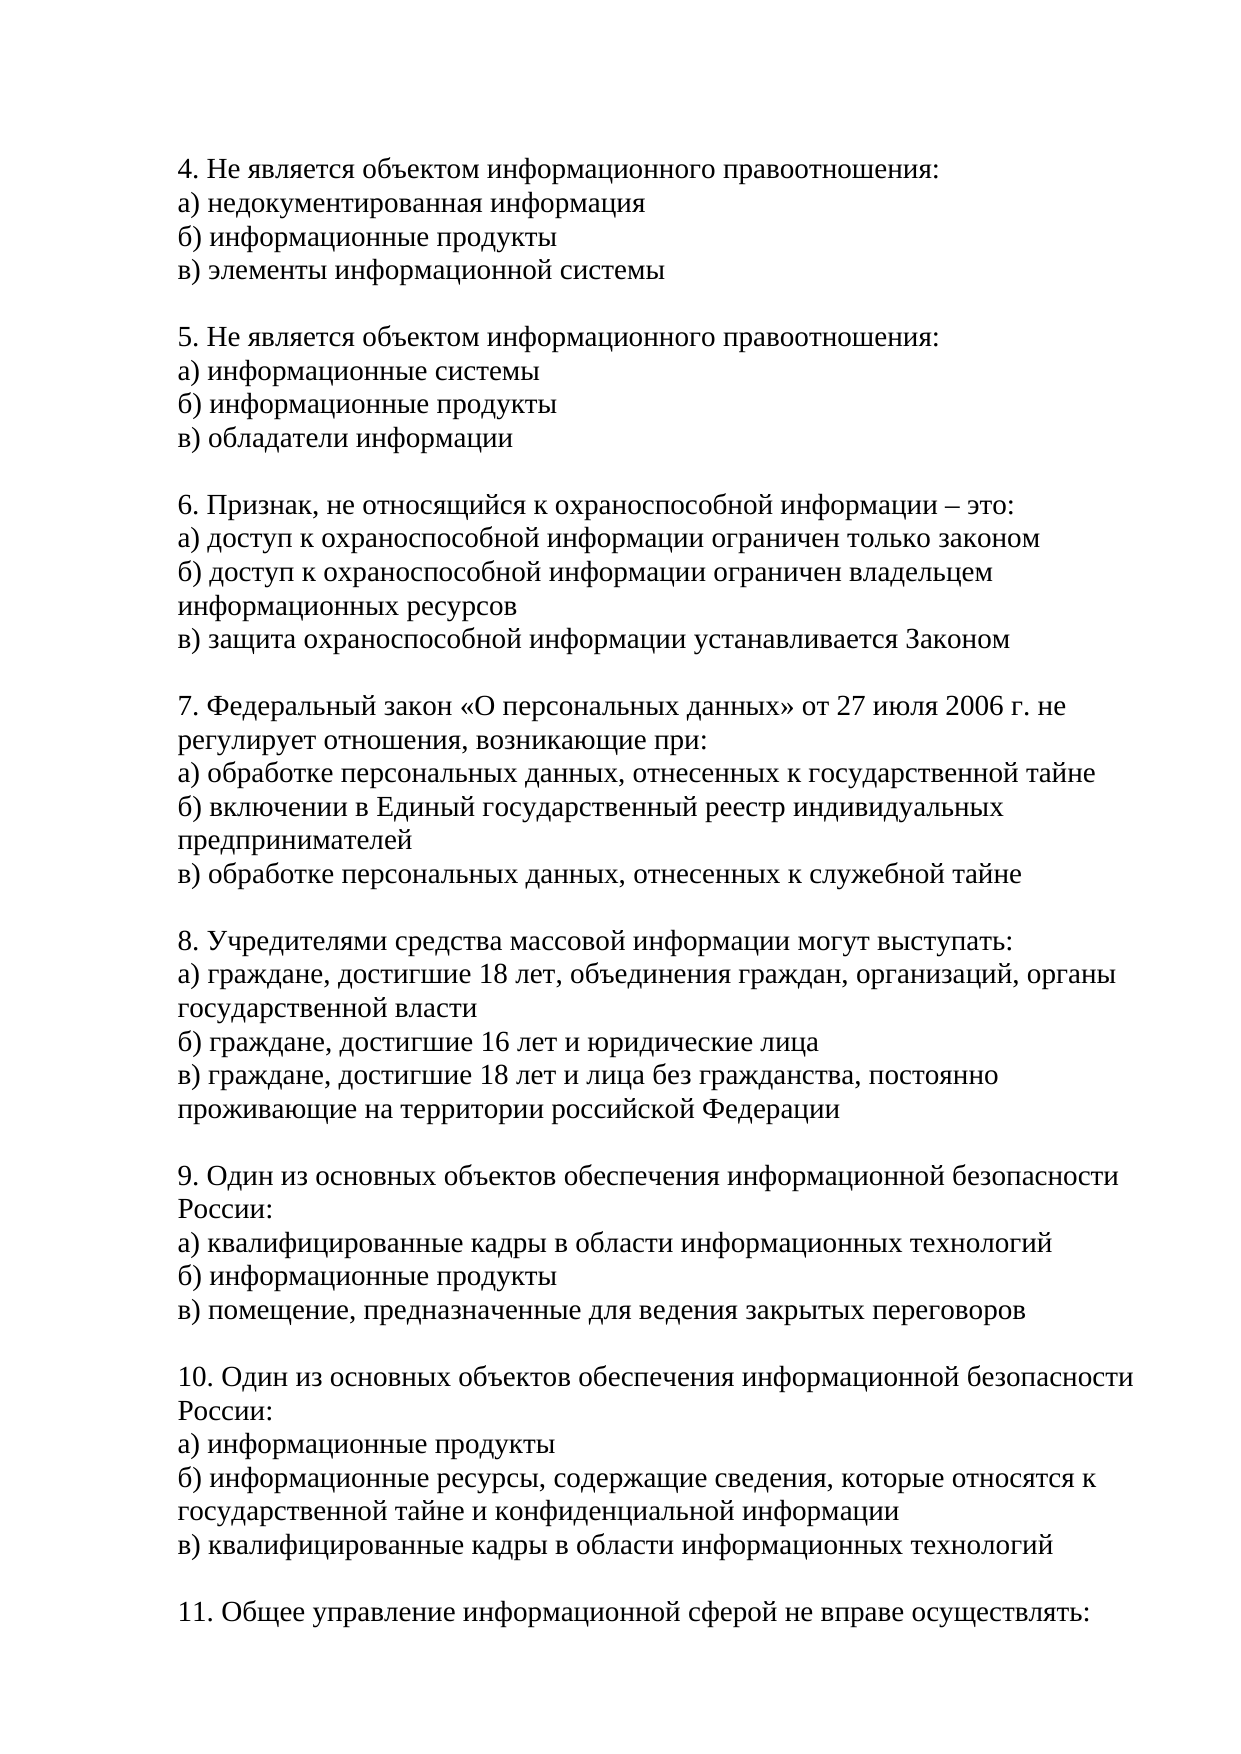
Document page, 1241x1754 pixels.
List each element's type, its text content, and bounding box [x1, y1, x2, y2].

text 11. Общее управление информационной сферой не вправе осуществлять: [177, 1594, 1152, 1627]
text в) защита охраноспособной информации устанавливается Законом [177, 621, 1152, 655]
text б) включении в Единый государственный реестр индивидуальных предпринимателей [177, 789, 1152, 856]
text 7. Федеральный закон «О персональных данных» от 27 июля 2006 г. не регулирует отношения, возникающие при: [177, 688, 1152, 755]
text б) информационные продукты [177, 1258, 1152, 1292]
text а) обработке персональных данных, отнесенных к государственной тайне [177, 755, 1152, 789]
text 10. Один из основных объектов обеспечения информационной безопасности России: [177, 1359, 1152, 1426]
text а) доступ к охраноспособной информации ограничен только законом [177, 521, 1152, 554]
text в) элементы информационной системы [177, 252, 1152, 286]
text б) информационные продукты [177, 219, 1152, 252]
text 5. Не является объектом информационного правоотношения: [177, 319, 1152, 353]
text а) информационные продукты [177, 1426, 1152, 1460]
text б) доступ к охраноспособной информации ограничен владельцем информационных ресурсов [177, 554, 1152, 621]
text 8. Учредителями средства массовой информации могут выступать: [177, 923, 1152, 957]
text в) обладатели информации [177, 420, 1152, 453]
text б) информационные ресурсы, содержащие сведения, которые относятся к государственной тайне и конфиденциальной информации [177, 1460, 1152, 1527]
text в) помещение, предназначенные для ведения закрытых переговоров [177, 1292, 1152, 1326]
text 6. Признак, не относящийся к охраноспособной информации – это: [177, 487, 1152, 521]
text а) квалифицированные кадры в области информационных технологий [177, 1225, 1152, 1258]
text а) граждане, достигшие 18 лет, объединения граждан, организаций, органы государственной власти [177, 957, 1152, 1024]
text в) граждане, достигшие 18 лет и лица без гражданства, постоянно проживающие на территории российской Федерации [177, 1057, 1152, 1124]
text а) информационные системы [177, 353, 1152, 386]
text в) обработке персональных данных, отнесенных к служебной тайне [177, 856, 1152, 889]
text 9. Один из основных объектов обеспечения информационной безопасности России: [177, 1158, 1152, 1225]
text б) граждане, достигшие 16 лет и юридические лица [177, 1024, 1152, 1057]
text б) информационные продукты [177, 386, 1152, 420]
text в) квалифицированные кадры в области информационных технологий [177, 1527, 1152, 1560]
text а) недокументированная информация [177, 185, 1152, 219]
text 4. Не является объектом информационного правоотношения: [177, 152, 1152, 185]
